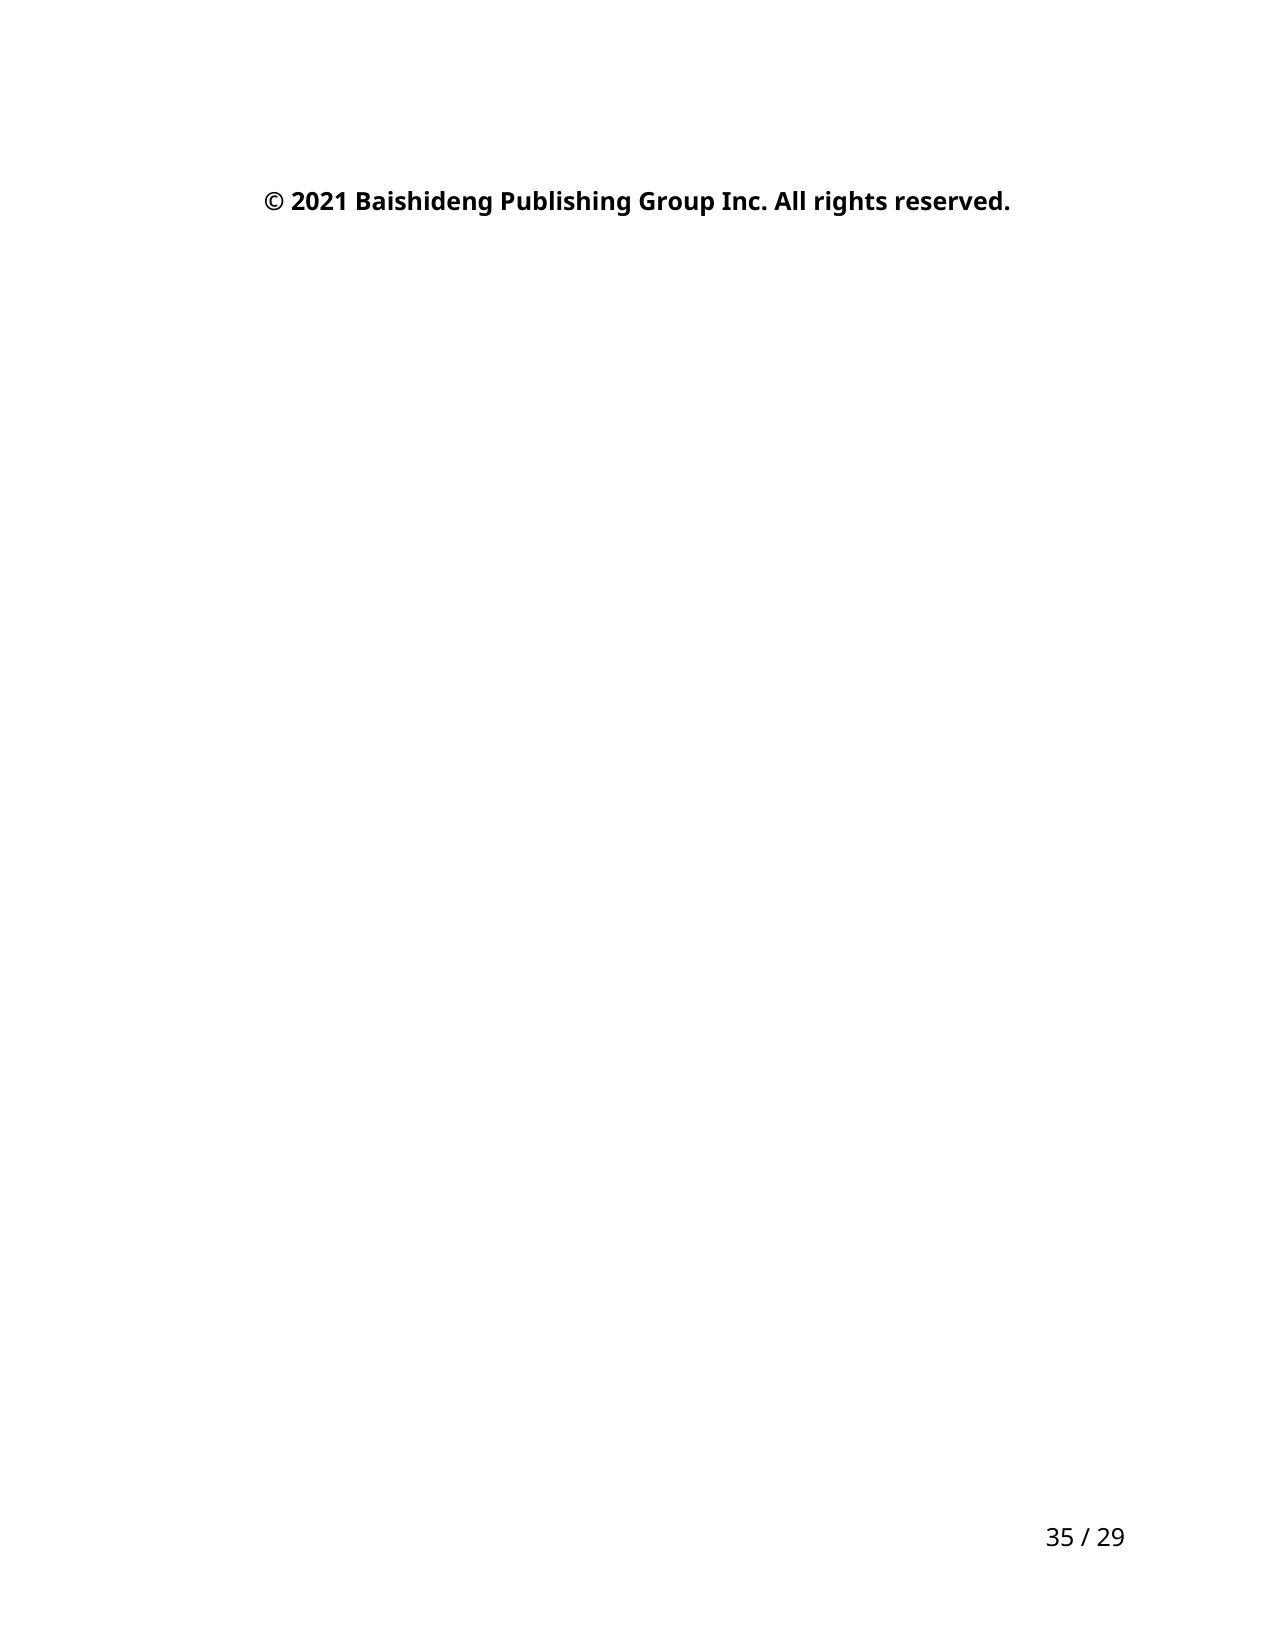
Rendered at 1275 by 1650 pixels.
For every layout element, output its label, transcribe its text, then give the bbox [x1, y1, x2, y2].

text © 2021 Baishideng Publishing Group Inc. All rights reserved. [150, 184, 1125, 218]
